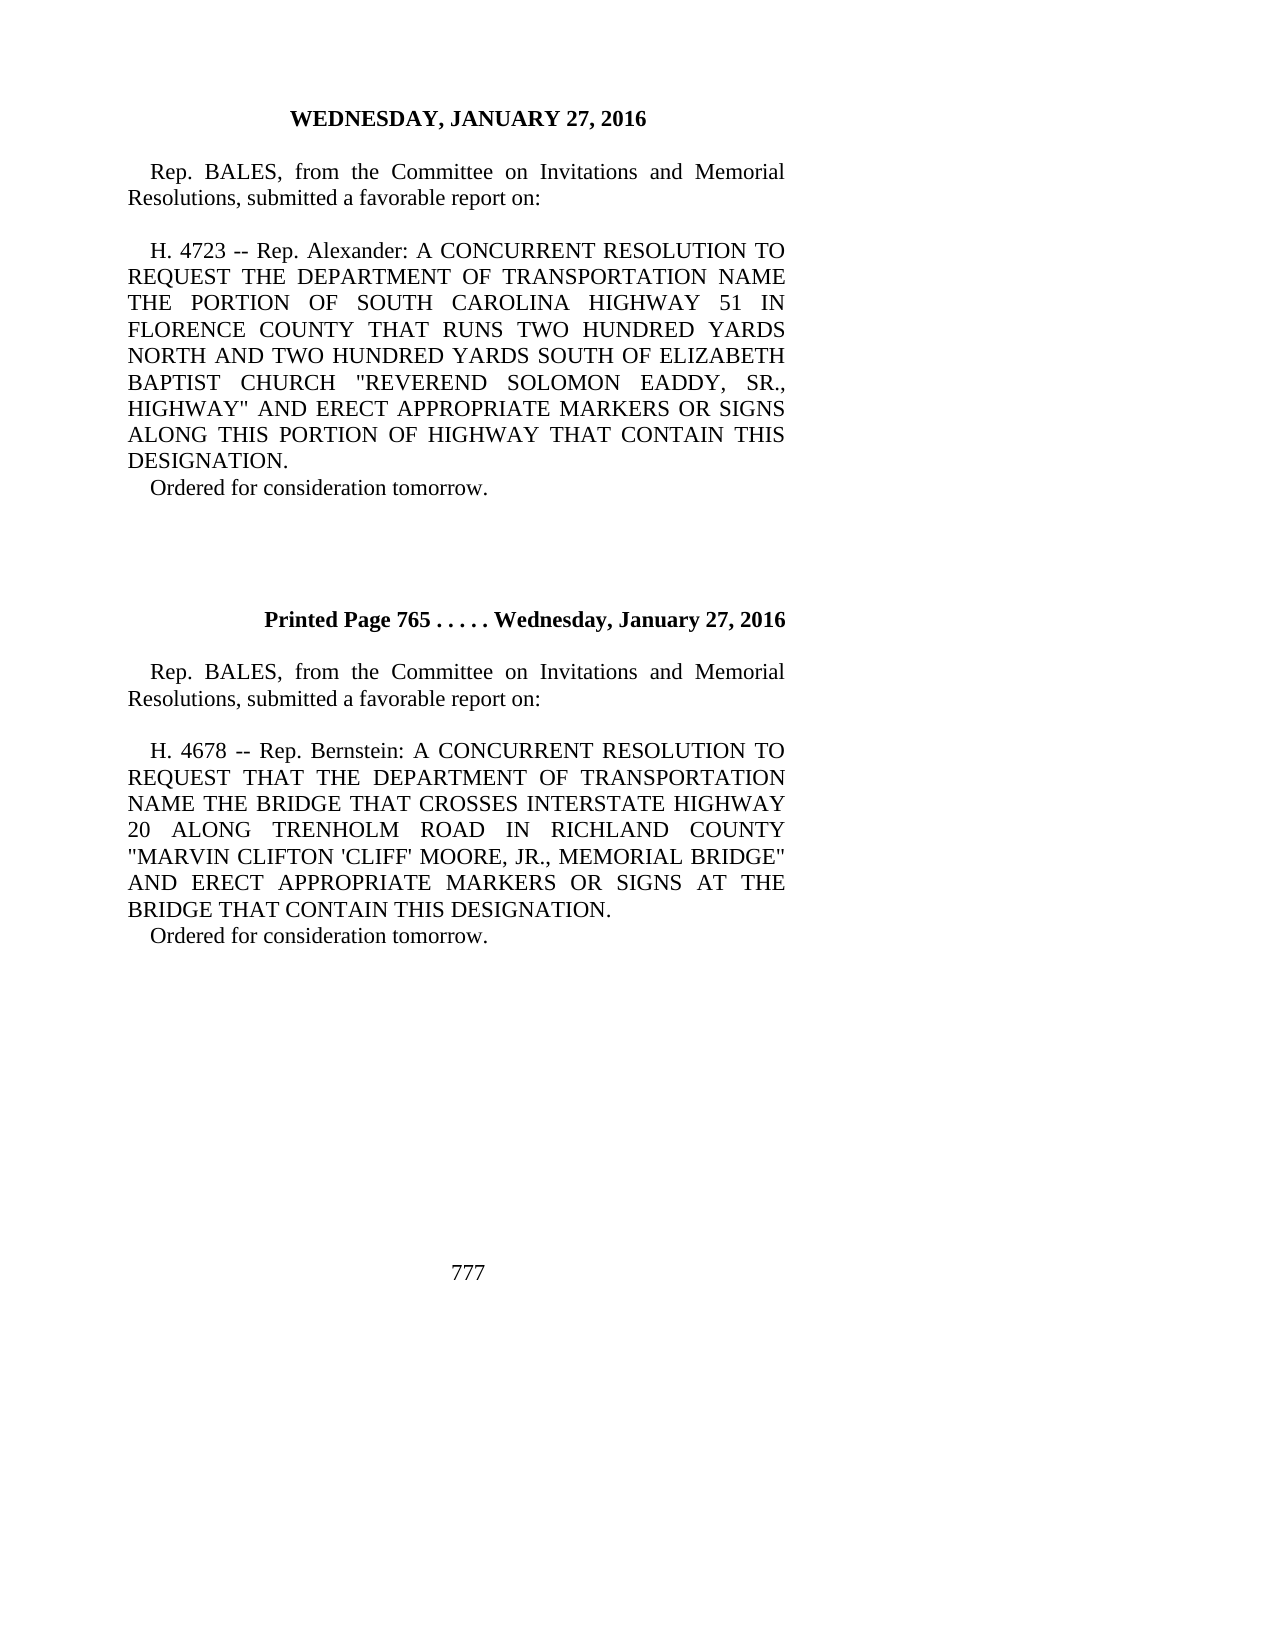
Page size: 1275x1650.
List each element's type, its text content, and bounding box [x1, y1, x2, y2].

text H. 4678 -- Rep. Bernstein: A CONCURRENT RESOLUTION TO REQUEST THAT THE DEPARTMENT OF TRANSPORTATION NAME THE BRIDGE THAT CROSSES INTERSTATE HIGHWAY 20 ALONG TRENHOLM ROAD IN RICHLAND COUNTY "MARVIN CLIFTON 'CLIFF' MOORE, JR., MEMORIAL BRIDGE" AND ERECT APPROPRIATE MARKERS OR SIGNS AT THE BRIDGE THAT CONTAIN THIS DESIGNATION. [127, 737, 786, 922]
text Ordered for consideration tomorrow. [127, 922, 786, 948]
text Rep. BALES, from the Committee on Invitations and Memorial Resolutions, submitted a favorable report on: [127, 658, 786, 711]
text Ordered for consideration tomorrow. [127, 474, 786, 500]
text Rep. BALES, from the Committee on Invitations and Memorial Resolutions, submitted a favorable report on: [127, 158, 786, 210]
text H. 4723 -- Rep. Alexander: A CONCURRENT RESOLUTION TO REQUEST THE DEPARTMENT OF TRANSPORTATION NAME THE PORTION OF SOUTH CAROLINA HIGHWAY 51 IN FLORENCE COUNTY THAT RUNS TWO HUNDRED YARDS NORTH AND TWO HUNDRED YARDS SOUTH OF ELIZABETH BAPTIST CHURCH "REVEREND SOLOMON EADDY, SR., HIGHWAY" AND ERECT APPROPRIATE MARKERS OR SIGNS ALONG THIS PORTION OF HIGHWAY THAT CONTAIN THIS DESIGNATION. [127, 237, 786, 474]
text Printed Page 765 . . . . . Wednesday, January 27, 2016 [127, 606, 786, 632]
